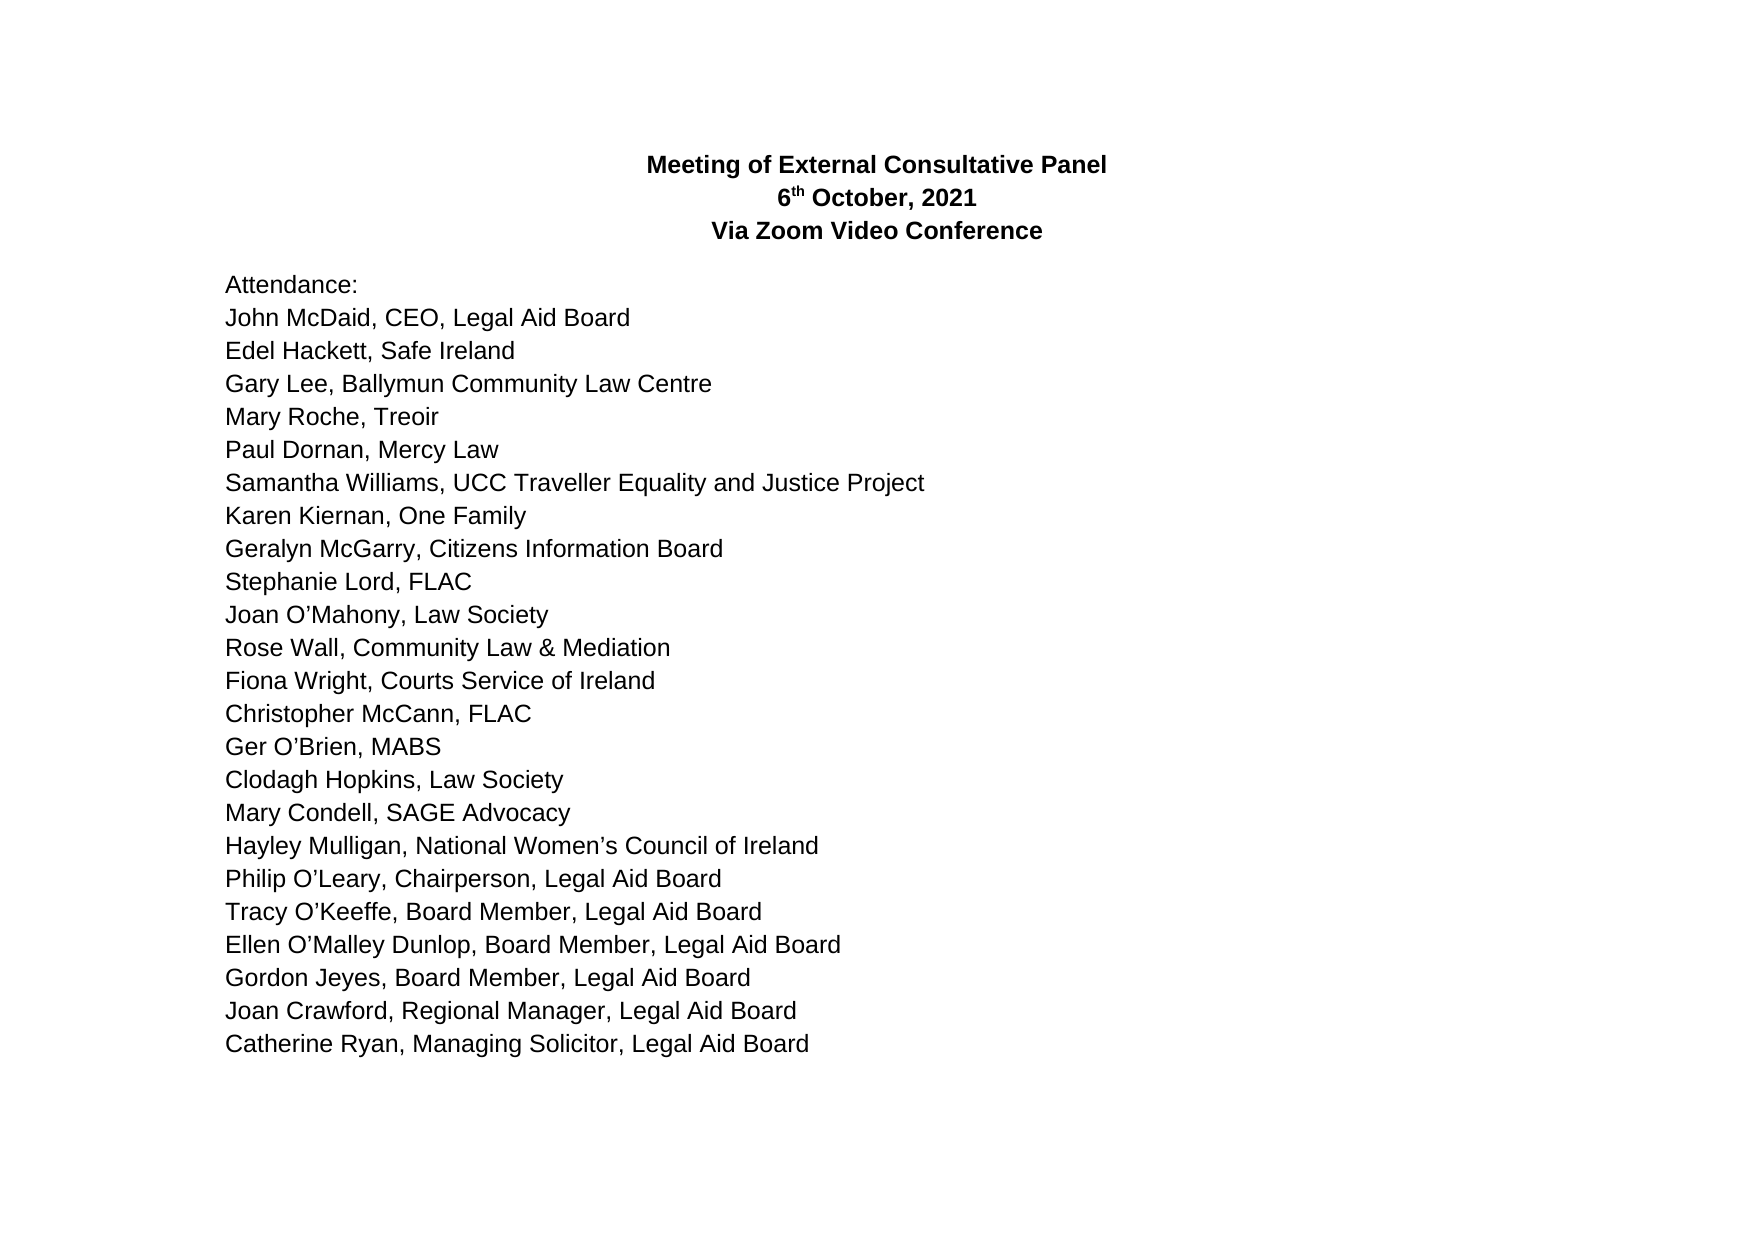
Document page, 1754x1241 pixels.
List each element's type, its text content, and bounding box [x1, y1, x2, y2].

text Edel Hackett, Safe Ireland [225, 336, 1604, 365]
text Joan O’Mahony, Law Society [225, 600, 1604, 629]
text Christopher McCann, FLAC [225, 699, 1604, 728]
text Tracy O’Keeffe, Board Member, Legal Aid Board [225, 897, 1604, 926]
text Philip O’Leary, Chairperson, Legal Aid Board [225, 864, 1604, 893]
text John McDaid, CEO, Legal Aid Board [225, 303, 1604, 332]
text Karen Kiernan, One Family [225, 501, 1604, 530]
text Ger O’Brien, MABS [225, 732, 1604, 761]
text Mary Roche, Treoir [225, 402, 1604, 431]
text Samantha Williams, UCC Traveller Equality and Justice Project [225, 468, 1604, 497]
text Clodagh Hopkins, Law Society [225, 765, 1604, 794]
text Fiona Wright, Courts Service of Ireland [225, 666, 1604, 695]
text Joan Crawford, Regional Manager, Legal Aid Board [225, 996, 1604, 1025]
text Paul Dornan, Mercy Law [225, 435, 1604, 464]
text Stephanie Lord, FLAC [225, 567, 1604, 596]
text Geralyn McGarry, Citizens Information Board [225, 534, 1604, 563]
text Meeting of External Consultative Panel [150, 150, 1604, 179]
text Attendance: [150, 270, 1604, 299]
text Hayley Mulligan, National Women’s Council of Ireland [225, 831, 1604, 860]
text Gary Lee, Ballymun Community Law Centre [225, 369, 1604, 398]
text Ellen O’Malley Dunlop, Board Member, Legal Aid Board [225, 930, 1604, 959]
text Gordon Jeyes, Board Member, Legal Aid Board [225, 963, 1604, 992]
text Mary Condell, SAGE Advocacy [225, 798, 1604, 827]
text Catherine Ryan, Managing Solicitor, Legal Aid Board [225, 1029, 1604, 1058]
text 6th October, 2021 [150, 183, 1604, 212]
text Rose Wall, Community Law & Mediation [225, 633, 1604, 662]
text Via Zoom Video Conference [150, 216, 1604, 245]
